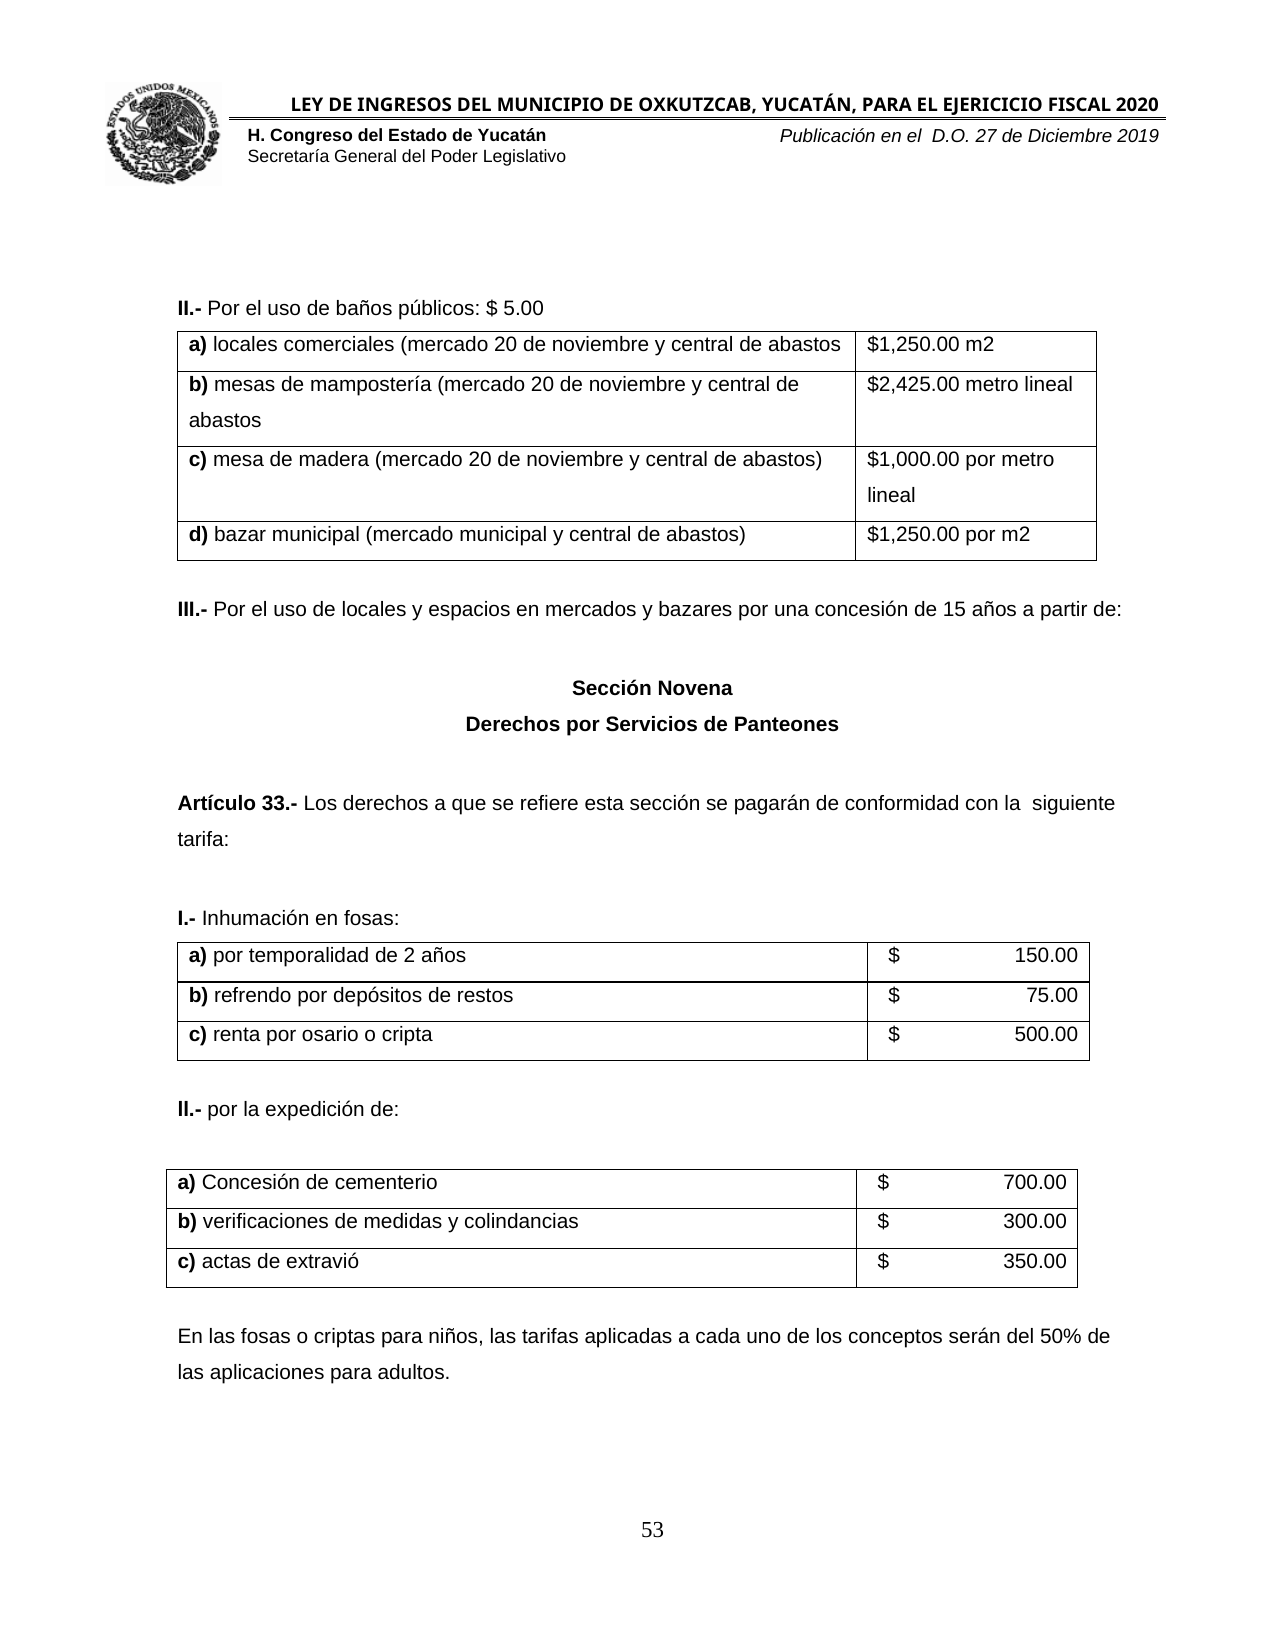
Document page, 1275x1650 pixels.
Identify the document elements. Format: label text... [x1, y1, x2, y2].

table_cell b) mesas de mampostería (mercado 20 de noviembre y central de abastos [178, 372, 855, 446]
table_header $ [868, 943, 920, 981]
text I.- Inhumación en fosas: [177, 906, 1127, 930]
text II.- Por el uso de baños públicos: $ 5.00 [177, 295, 1127, 319]
table_cell 350.00 [910, 1249, 1077, 1287]
table_cell 300.00 [910, 1209, 1077, 1247]
text ll.- por la expedición de: [177, 1097, 1127, 1121]
table_header $1,250.00 m2 [856, 332, 1096, 371]
table_cell b) verificaciones de medidas y colindancias [167, 1209, 856, 1247]
table_header 700.00 [910, 1170, 1077, 1208]
table_cell 75.00 [920, 983, 1089, 1021]
table_cell $ [857, 1209, 910, 1247]
table_cell $ [857, 1249, 910, 1287]
text Artículo 33.- Los derechos a que se refiere esta sección se pagarán de conformidad con la siguiente tarifa: [177, 791, 1127, 851]
text Derechos por Servicios de Panteones [177, 712, 1127, 736]
table_cell $2,425.00 metro lineal [856, 372, 1096, 446]
text Sección Novena [177, 676, 1127, 700]
table_cell $1,250.00 por m2 [856, 522, 1096, 560]
table_cell c) mesa de madera (mercado 20 de noviembre y central de abastos) [178, 447, 855, 521]
table_cell d) bazar municipal (mercado municipal y central de abastos) [178, 522, 855, 560]
table_cell $ [868, 983, 920, 1021]
table_cell c) actas de extravió [167, 1249, 856, 1287]
table_header a) locales comerciales (mercado 20 de noviembre y central de abastos [178, 332, 855, 371]
table_cell $1,000.00 por metro lineal [856, 447, 1096, 521]
table_cell b) refrendo por depósitos de restos [178, 983, 867, 1021]
text En las fosas o criptas para niños, las tarifas aplicadas a cada uno de los conceptos serán del 50% de las aplicaciones para adultos. [177, 1324, 1127, 1383]
table_cell c) renta por osario o cripta [178, 1022, 867, 1060]
table_cell $ [868, 1022, 920, 1060]
text III.- Por el uso de locales y espacios en mercados y bazares por una concesión de 15 años a partir de: [177, 597, 1127, 621]
table_header a) Concesión de cementerio [167, 1170, 856, 1208]
table_cell 500.00 [920, 1022, 1089, 1060]
table_header $ [857, 1170, 910, 1208]
table_header a) por temporalidad de 2 años [178, 943, 867, 981]
table_header 150.00 [920, 943, 1089, 981]
